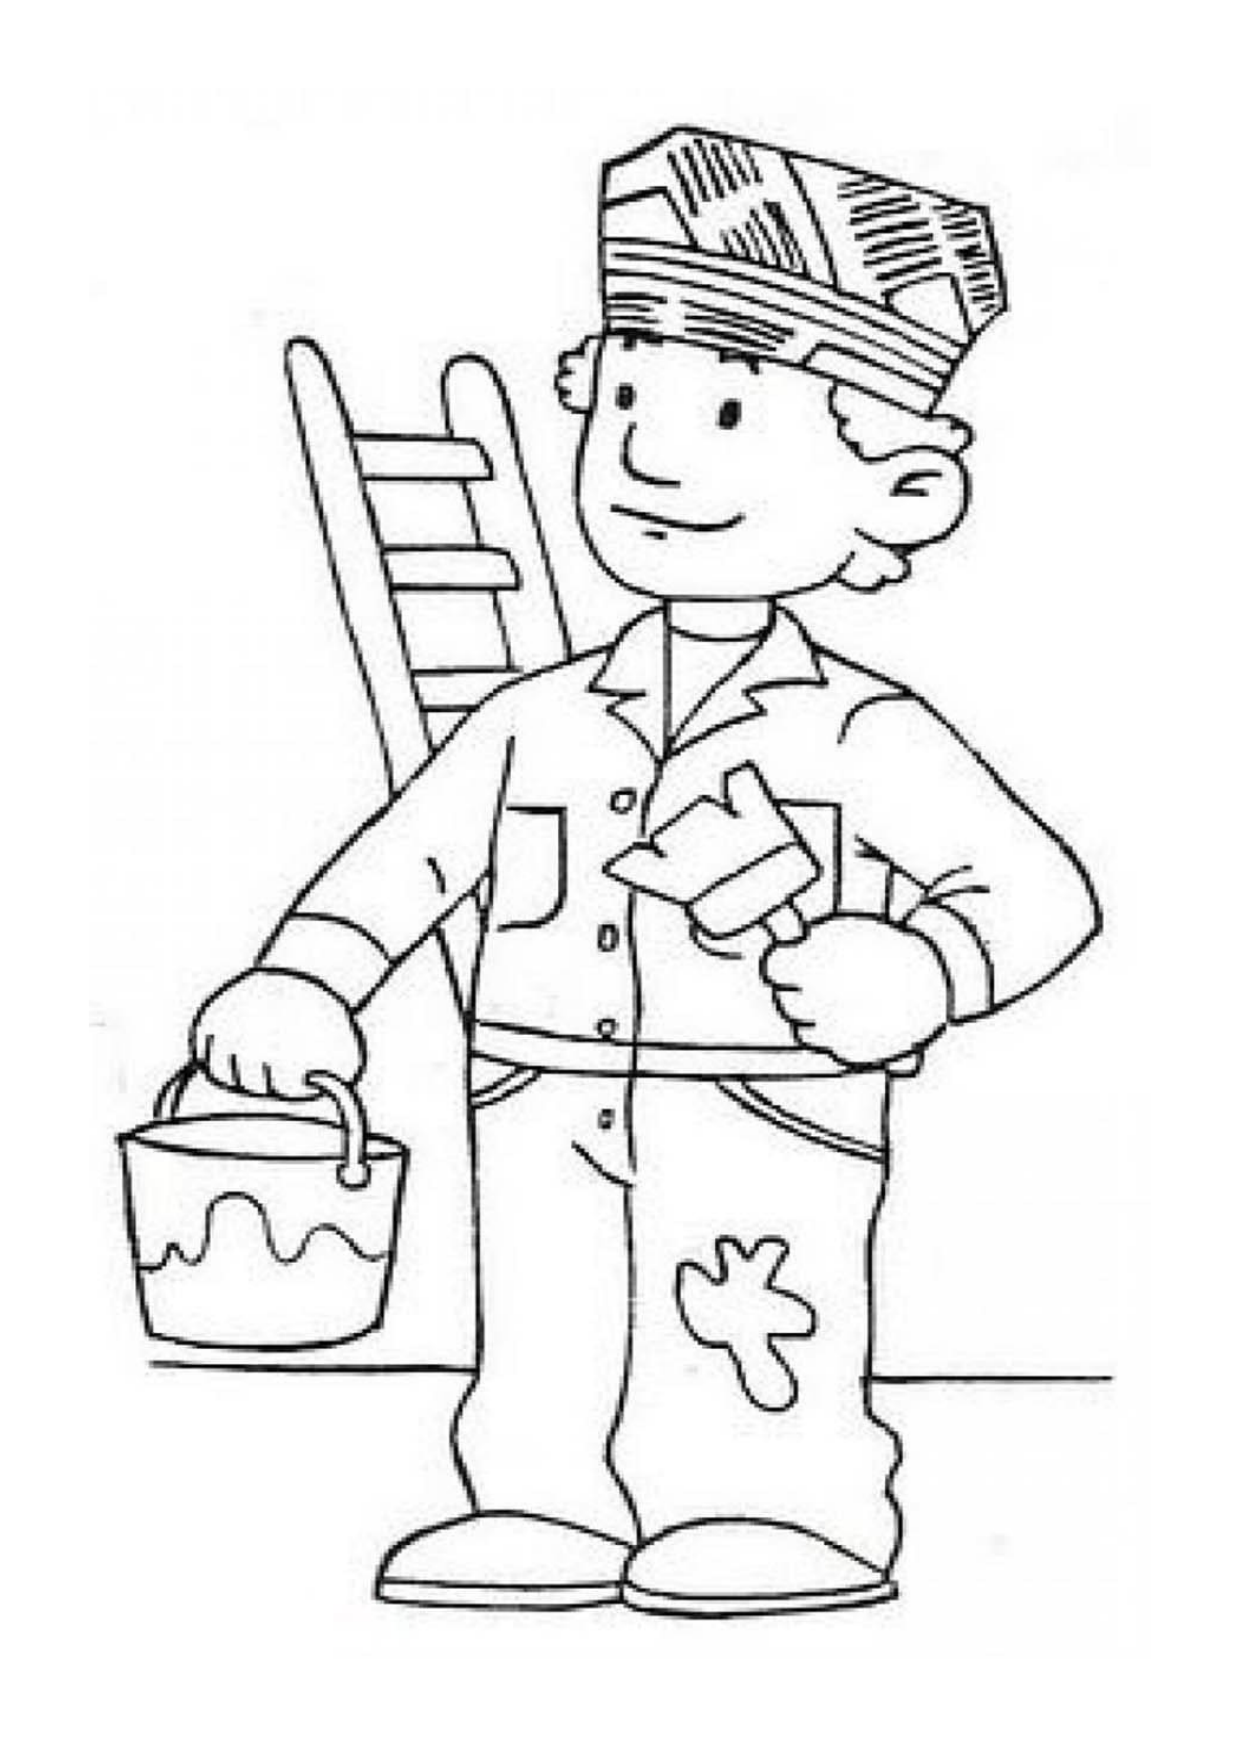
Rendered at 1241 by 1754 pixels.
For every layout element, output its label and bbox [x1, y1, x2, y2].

picture [88, 88, 1151, 1659]
